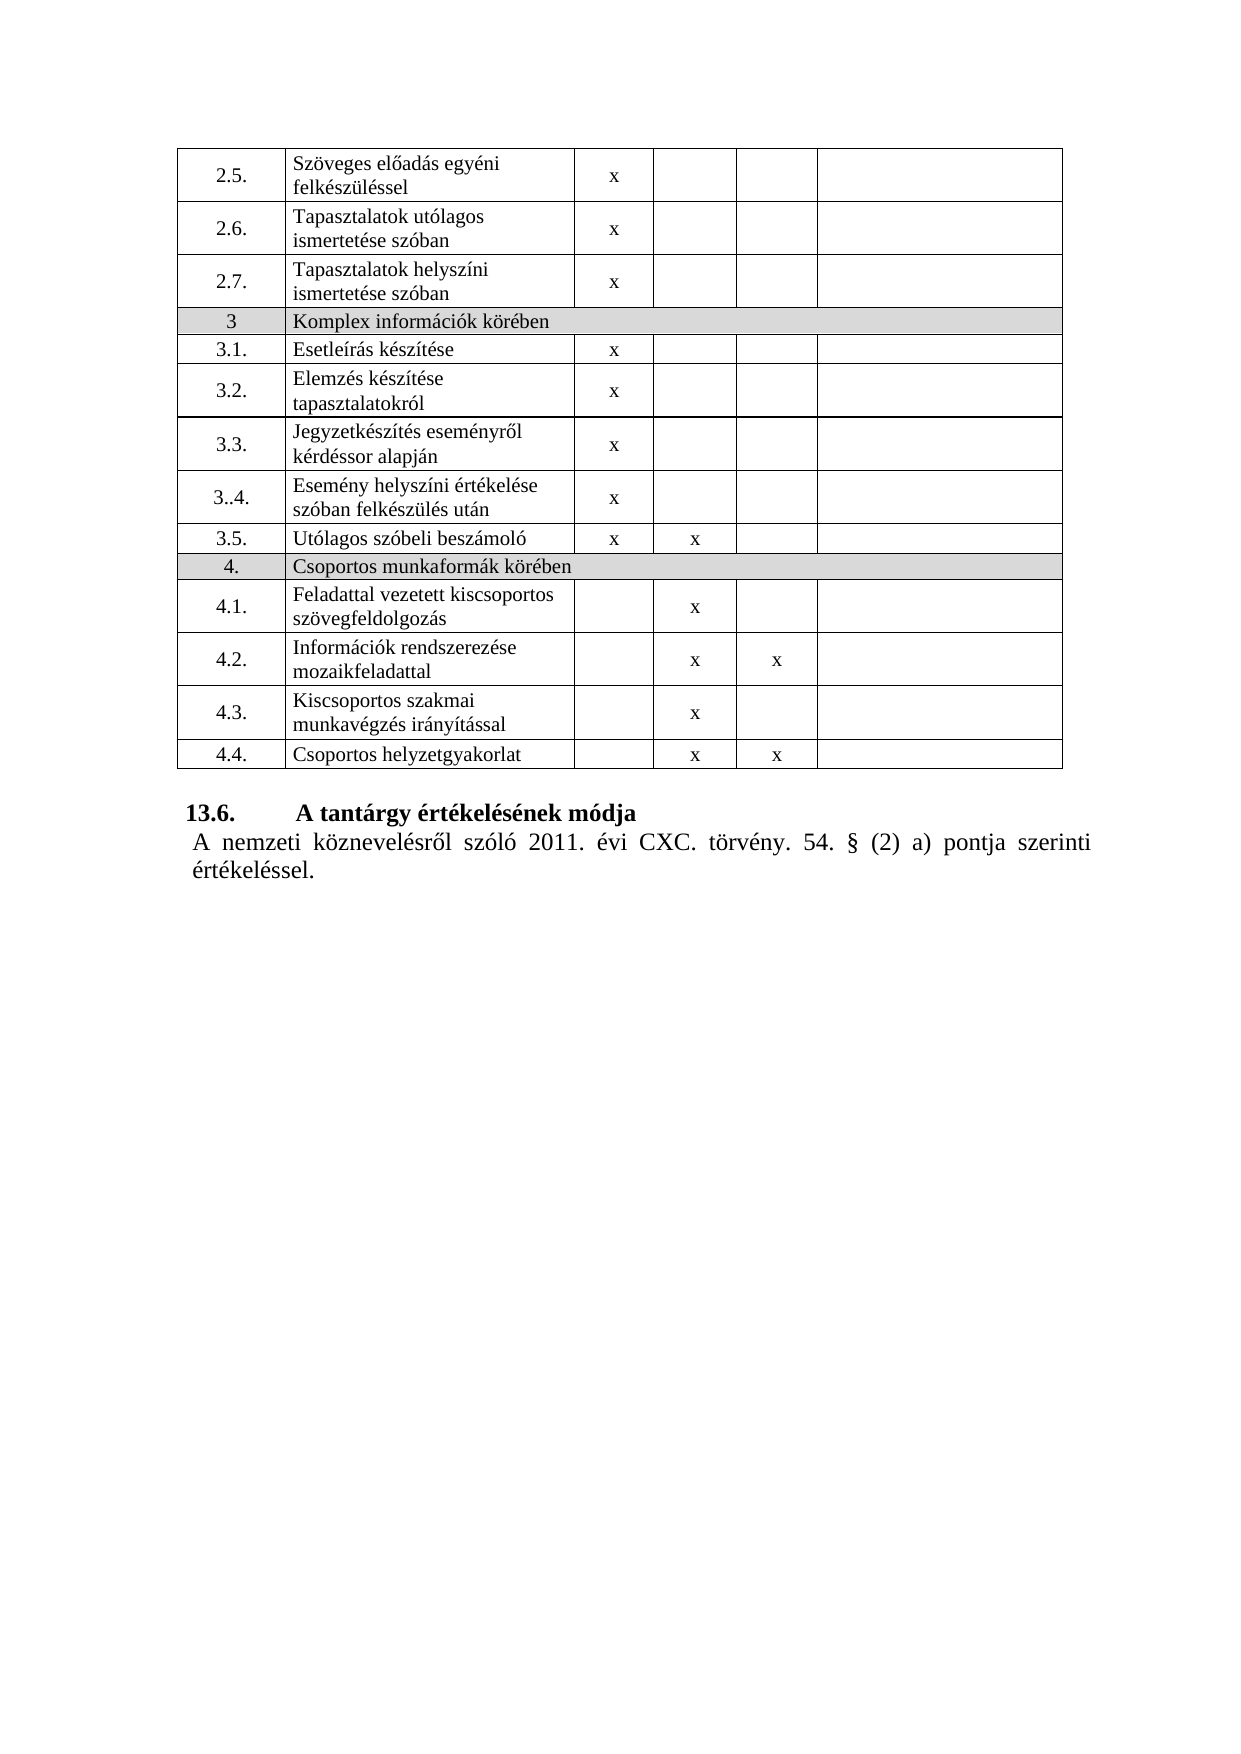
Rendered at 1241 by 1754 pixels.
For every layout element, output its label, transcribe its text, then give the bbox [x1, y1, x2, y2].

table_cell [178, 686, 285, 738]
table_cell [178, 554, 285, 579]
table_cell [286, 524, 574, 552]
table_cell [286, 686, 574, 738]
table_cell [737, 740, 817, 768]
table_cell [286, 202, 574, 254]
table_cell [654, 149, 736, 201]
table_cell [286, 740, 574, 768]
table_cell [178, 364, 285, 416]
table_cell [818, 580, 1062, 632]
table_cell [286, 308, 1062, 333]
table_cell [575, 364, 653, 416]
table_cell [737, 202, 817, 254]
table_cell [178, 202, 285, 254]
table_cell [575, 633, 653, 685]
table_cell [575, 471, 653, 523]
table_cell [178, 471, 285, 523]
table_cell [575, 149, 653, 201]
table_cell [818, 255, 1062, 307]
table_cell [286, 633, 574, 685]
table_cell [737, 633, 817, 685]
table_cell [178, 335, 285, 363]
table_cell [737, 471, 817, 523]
list A tantárgy értékelésének módja [185, 798, 1093, 827]
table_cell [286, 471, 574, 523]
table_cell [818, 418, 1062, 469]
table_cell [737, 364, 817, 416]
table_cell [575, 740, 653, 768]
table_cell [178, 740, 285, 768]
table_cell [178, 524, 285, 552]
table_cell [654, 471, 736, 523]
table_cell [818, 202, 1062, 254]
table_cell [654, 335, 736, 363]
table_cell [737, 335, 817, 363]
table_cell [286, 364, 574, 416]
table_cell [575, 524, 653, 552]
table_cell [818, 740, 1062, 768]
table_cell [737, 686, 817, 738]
text A nemzeti köznevelésről szóló 2011. évi CXC. törvény. 54. § (2) a) pontja szerinti értékeléssel. [192, 827, 1093, 884]
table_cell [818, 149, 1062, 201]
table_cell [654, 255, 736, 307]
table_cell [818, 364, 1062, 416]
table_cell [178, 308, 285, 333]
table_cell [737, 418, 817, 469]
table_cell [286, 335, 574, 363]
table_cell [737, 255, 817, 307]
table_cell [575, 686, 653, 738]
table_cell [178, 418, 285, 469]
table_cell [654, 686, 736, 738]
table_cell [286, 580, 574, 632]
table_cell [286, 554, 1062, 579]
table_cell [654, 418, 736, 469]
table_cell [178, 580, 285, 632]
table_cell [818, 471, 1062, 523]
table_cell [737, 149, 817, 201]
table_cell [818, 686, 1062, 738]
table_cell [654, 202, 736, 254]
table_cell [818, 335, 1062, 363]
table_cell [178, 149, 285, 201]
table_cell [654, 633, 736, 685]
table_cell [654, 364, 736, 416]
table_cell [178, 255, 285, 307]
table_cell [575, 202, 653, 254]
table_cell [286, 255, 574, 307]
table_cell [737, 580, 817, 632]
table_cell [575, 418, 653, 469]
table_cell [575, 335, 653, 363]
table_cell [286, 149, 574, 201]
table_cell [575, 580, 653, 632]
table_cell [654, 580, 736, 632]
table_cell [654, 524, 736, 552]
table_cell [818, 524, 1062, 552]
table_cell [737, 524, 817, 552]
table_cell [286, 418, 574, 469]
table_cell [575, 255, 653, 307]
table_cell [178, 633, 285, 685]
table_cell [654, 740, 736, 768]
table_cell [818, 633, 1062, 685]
